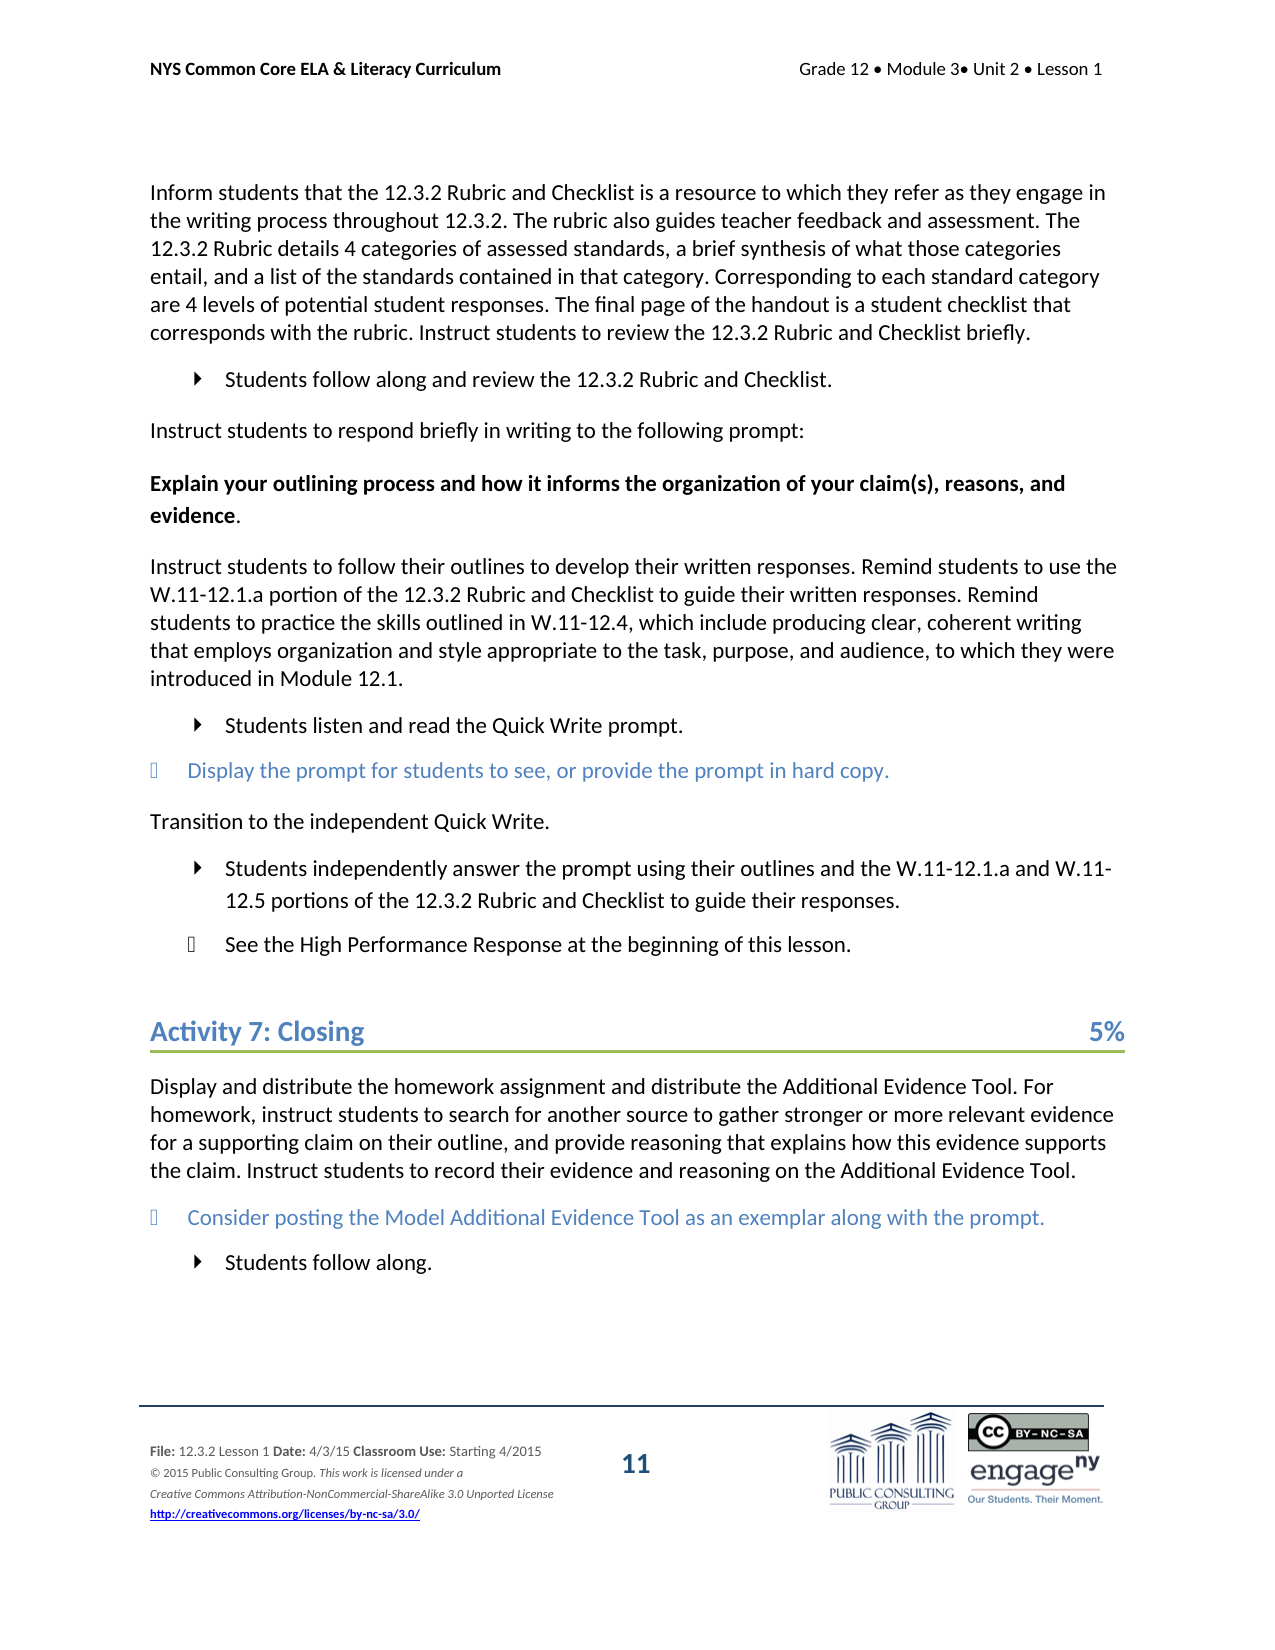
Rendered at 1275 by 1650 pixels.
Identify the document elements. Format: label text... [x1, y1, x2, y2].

text Students independently answer the prompt using their outlines and the W.11-12.1.a and W.11-12.5 portions of the 12.3.2 Rubric and Checklist to guide their responses. [187, 854, 1125, 914]
picture [825, 1408, 1104, 1513]
text Instruct students to respond briefly in writing to the following prompt: [150, 416, 1125, 444]
text Explain your outlining process and how it informs the organization of your claim(s), reasons, and evidence. [150, 469, 1125, 529]
text Students listen and read the Quick Write prompt. [187, 711, 1125, 739]
text See the High Performance Response at the beginning of this lesson. [187, 931, 1125, 958]
text Inform students that the 12.3.2 Rubric and Checklist is a resource to which they refer as they engage in the writing process throughout 12.3.2. The rubric also guides teacher feedback and assessment. The 12.3.2 Rubric details 4 categories of assessed standards, a brief synthesis of what those categories entail, and a list of the standards contained in that category. Corresponding to each standard category are 4 levels of potential student responses. The final page of the handout is a student checklist that corresponds with the rubric. Instruct students to review the 12.3.2 Rubric and Checklist briefly. [150, 178, 1125, 347]
text Students follow along and review the 12.3.2 Rubric and Checklist. [187, 365, 1125, 393]
text Students follow along. [187, 1248, 1125, 1276]
text Instruct students to follow their outlines to develop their written responses. Remind students to use the W.11-12.1.a portion of the 12.3.2 Rubric and Checklist to guide their written responses. Remind students to practice the skills outlined in W.11-12.4, which include producing clear, coherent writing that employs organization and style appropriate to the task, purpose, and audience, to which they were introduced in Module 12.1. [150, 552, 1125, 692]
text Display and distribute the homework assignment and distribute the Additional Evidence Tool. For homework, instruct students to search for another source to gather stronger or more relevant evidence for a supporting claim on their outline, and provide reasoning that explains how this evidence supports the claim. Instruct students to record their evidence and reasoning on the Additional Evidence Tool. [150, 1072, 1125, 1184]
text Display the prompt for students to see, or provide the prompt in hard copy. [150, 756, 1125, 784]
text Activity 7: Closing 5% [150, 1013, 1125, 1050]
text Transition to the independent Quick Write. [150, 807, 1125, 835]
text Consider posting the Model Additional Evidence Tool as an exemplar along with the prompt. [150, 1203, 1125, 1231]
